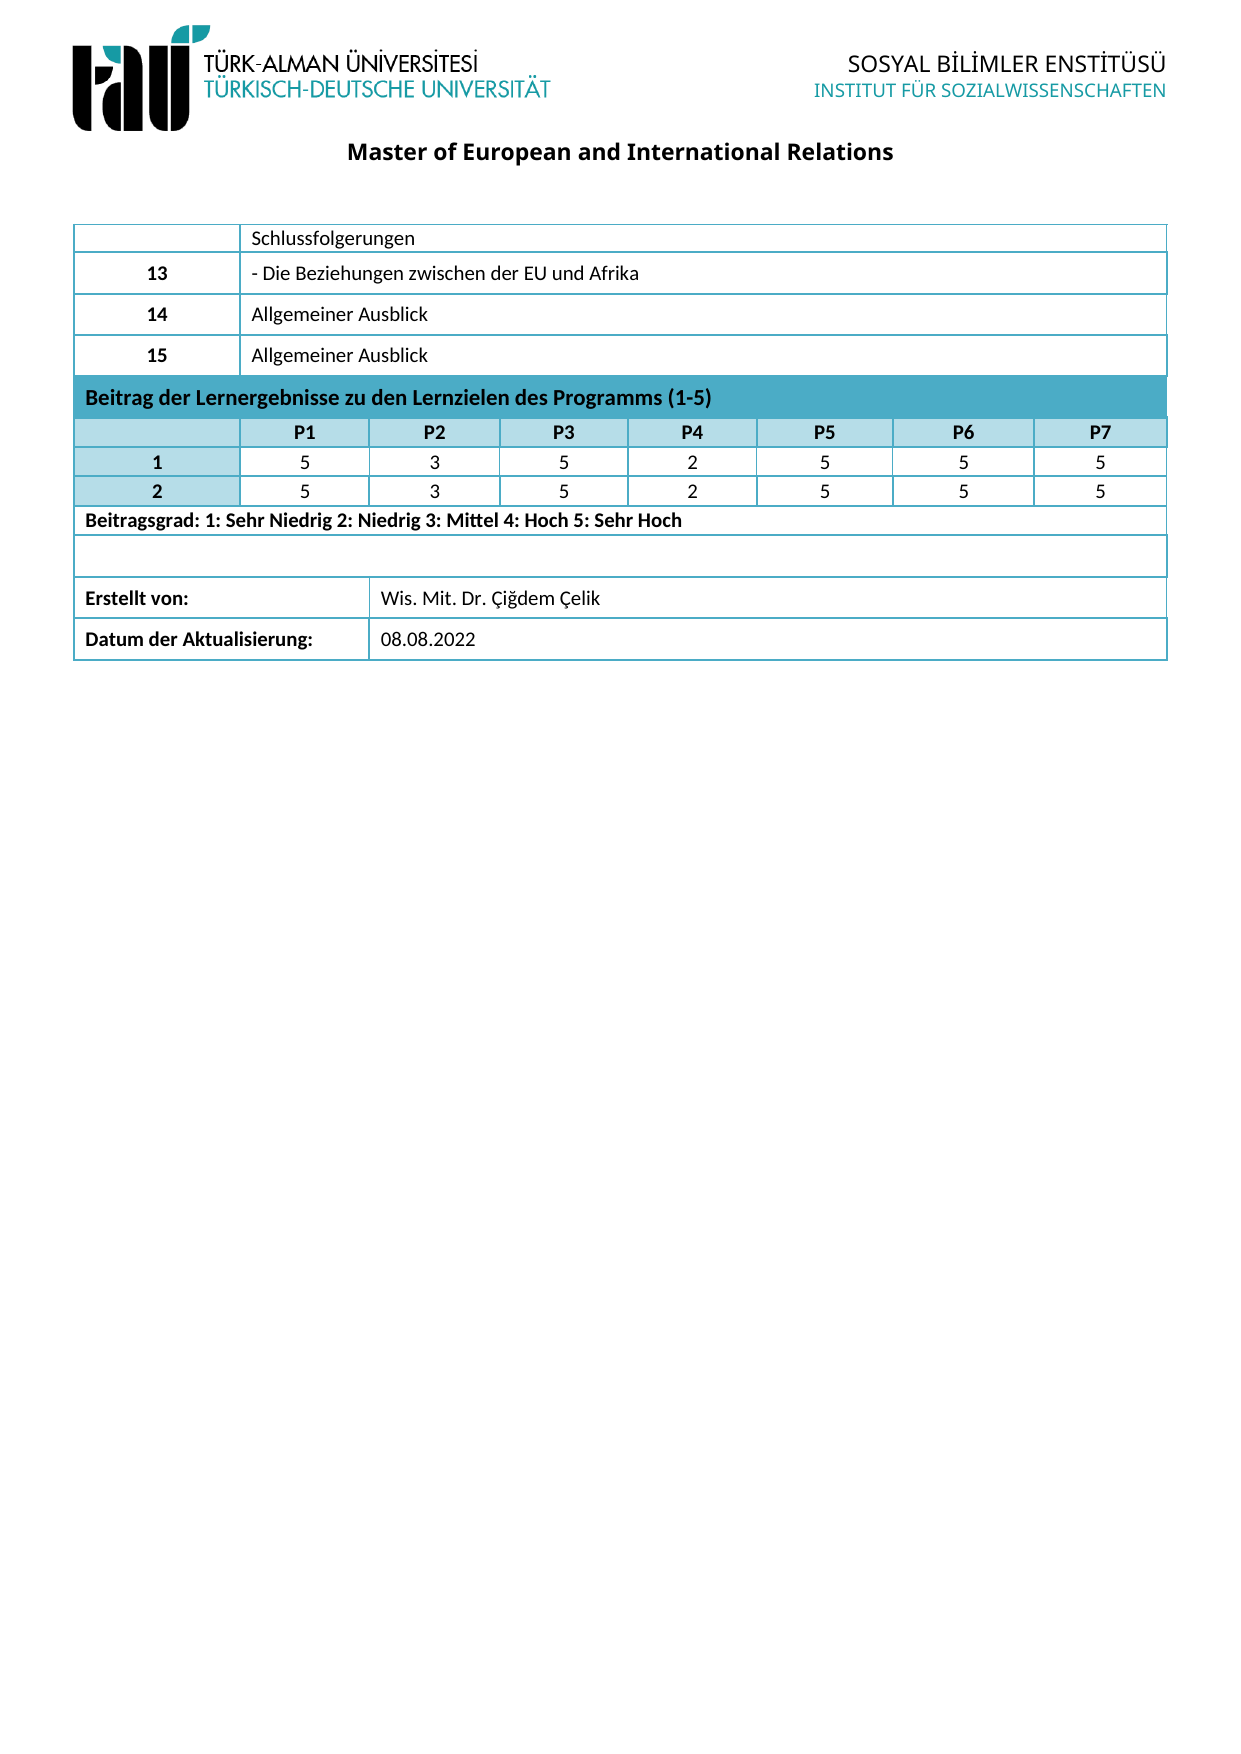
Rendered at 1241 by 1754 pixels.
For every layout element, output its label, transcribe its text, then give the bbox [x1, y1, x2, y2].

table_cell 5 [758, 477, 892, 505]
table_cell 5 [1035, 448, 1166, 475]
table_cell 15 [75, 336, 239, 375]
table_cell 5 [893, 448, 1033, 475]
table_cell Beitrag der Lernergebnisse zu den Lernzielen des Programms (1-5) [75, 377, 1166, 416]
table_cell P7 [1035, 419, 1166, 446]
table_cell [241, 225, 1166, 251]
table_cell [75, 419, 239, 446]
table_cell 2 [75, 477, 239, 505]
table_cell 08.08.2022 [370, 619, 1166, 658]
table_cell 5 [1035, 477, 1166, 505]
table_cell 5 [241, 477, 368, 505]
table_cell 3 [370, 477, 499, 505]
table_cell Erstellt von: [75, 578, 369, 617]
table_cell 5 [757, 448, 892, 475]
table_cell P4 [629, 419, 756, 446]
table_cell 13 [75, 253, 239, 292]
table_cell [75, 536, 1166, 576]
table_cell Wis. Mit. Dr. Çiğdem Çelik [370, 578, 1166, 617]
table_cell 2 [629, 477, 756, 505]
table_cell 5 [241, 448, 369, 475]
table_cell - Die Beziehungen zwischen der EU und Afrika [241, 253, 1166, 292]
table_cell 3 [370, 448, 499, 475]
table_cell P3 [501, 419, 627, 446]
table_cell P6 [894, 419, 1033, 446]
table_cell 5 [500, 448, 627, 475]
table_cell Allgemeiner Ausblick [241, 336, 1166, 375]
table_cell 2 [629, 448, 756, 475]
table_cell P2 [370, 419, 499, 446]
table_cell 5 [894, 477, 1033, 505]
table_cell Beitragsgrad: 1: Sehr Niedrig 2: Niedrig 3: Mittel 4: Hoch 5: Sehr Hoch [75, 507, 1166, 534]
table_cell P5 [758, 419, 892, 446]
table_cell 1 [75, 448, 239, 475]
table_cell P1 [241, 419, 368, 446]
picture [71, 22, 552, 134]
table_cell 12 [75, 225, 239, 251]
table_cell 14 [75, 295, 239, 334]
table_cell Datum der Aktualisierung: [75, 619, 368, 658]
table_cell Allgemeiner Ausblick [241, 295, 1166, 334]
table_cell 5 [501, 477, 627, 505]
